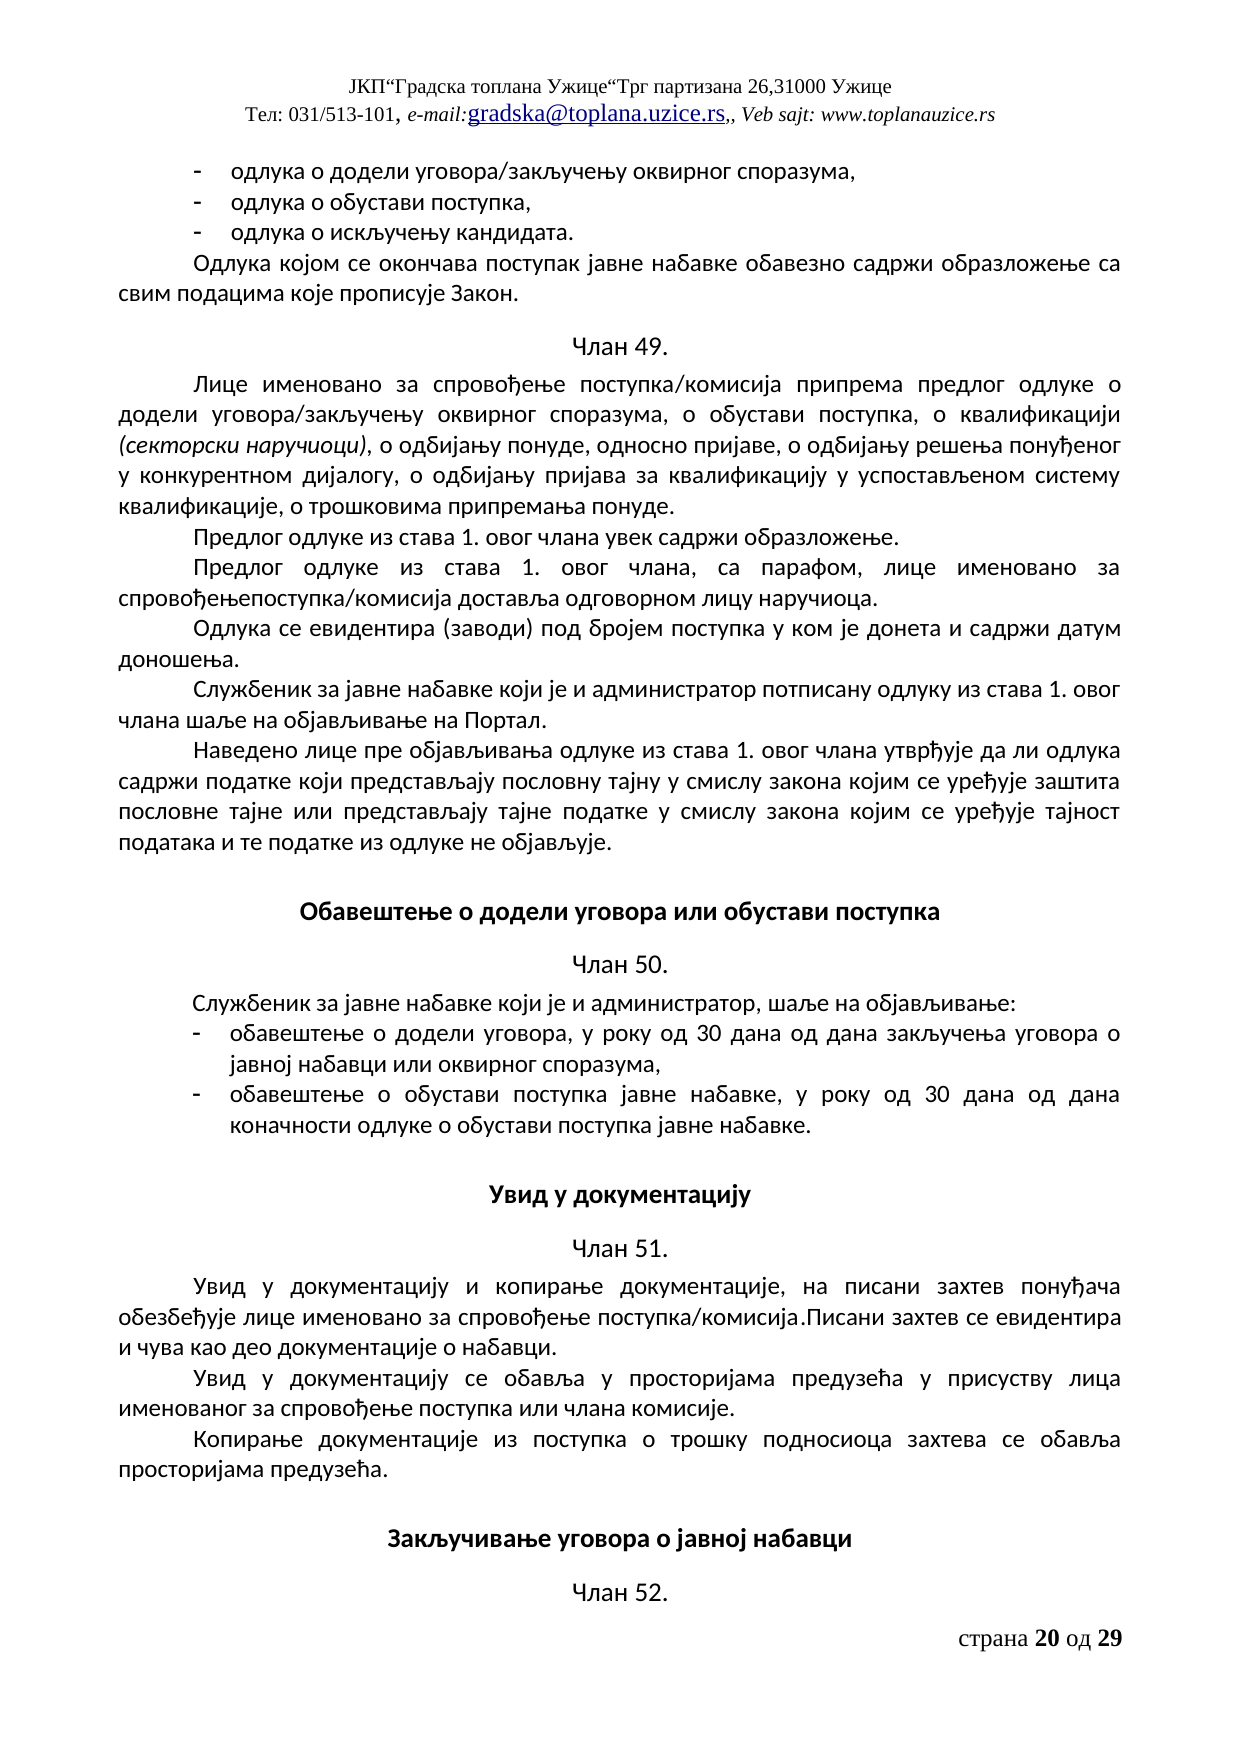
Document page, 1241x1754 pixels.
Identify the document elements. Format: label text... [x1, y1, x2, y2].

text Предлог одлуке из става 1. овог члана увек садржи образложење. [118, 521, 1122, 551]
text Члан 51. [118, 1231, 1122, 1264]
text Лице именовано за спровођење поступка/комисија припрема предлог одлуке о додели уговора/закључењу оквирног споразума, о обустави поступка, о квалификацији (секторски наручиоци), о одбијању понуде, односно пријаве, о одбијању решења понуђеног у конкурентном дијалогу, о одбијању пријава за квалификацију у успостављеном систему квалификације, о трошковима припремања понуде. [118, 368, 1122, 521]
text Увид у документацију и копирање документације, на писани захтев понуђача обезбеђује лице именовано за спровођење поступка/комисија.Писани захтев се евидентира и чува као део документације о набавци. [118, 1270, 1122, 1362]
list одлука о додели уговора/закључењу оквирног споразума, [193, 155, 1122, 186]
text Обавештење о додели уговора или обустави поступка [118, 894, 1122, 927]
text Члан 52. [118, 1575, 1122, 1608]
list одлука о обустави поступка, [193, 186, 1122, 216]
text Увид у документацију се обавља у просторијама предузећа у присуству лица именованог за спровођење поступка или члана комисије. [118, 1362, 1122, 1423]
text Закључивање уговора о јавној набавци [118, 1521, 1122, 1554]
text Копирање документације из поступка о трошку подносиоца захтева се обавља просторијама предузећа. [118, 1423, 1122, 1484]
text Службеник за јавне набавке који је и администратор, шаље на објављивање: [118, 987, 1122, 1017]
list обавештење о обустави поступка јавне набавке, у року од 30 дана од дана коначности одлуке о обустави поступка јавне набавке. [192, 1078, 1122, 1139]
text Службеник за јавне набавке који је и администратор потписану одлуку из става 1. овог члана шаље на објављивање на Портал. [118, 673, 1122, 734]
text Одлука којом се окончава поступак јавне набавке обавезно садржи образложење са свим подацима које прописује Закон. [118, 247, 1122, 308]
list одлука о искључењу кандидата. [193, 216, 1122, 247]
text Одлука се евидентира (заводи) под бројем поступка у ком је донета и садржи датум доношења. [118, 612, 1122, 673]
text Предлог одлуке из става 1. овог члана, са парафом, лице именовано за спровођењепоступка/комисија доставља одговорном лицу наручиоца. [118, 551, 1122, 612]
text Увид у документацију [118, 1177, 1122, 1210]
text Наведено лице пре објављивања одлуке из става 1. овог члана утврђује да ли одлука садржи податке који представљају пословну тајну у смислу закона којим се уређује заштита пословне тајне или представљају тајне податке у смислу закона којим се уређује тајност података и те податке из одлуке не објављује. [118, 734, 1122, 856]
list обавештење о додели уговора, у року од 30 дана од дана закључења уговора о јавној набавци или оквирног споразума, [192, 1017, 1122, 1078]
text Члан 49. [118, 329, 1122, 362]
text Члан 50. [118, 948, 1122, 981]
